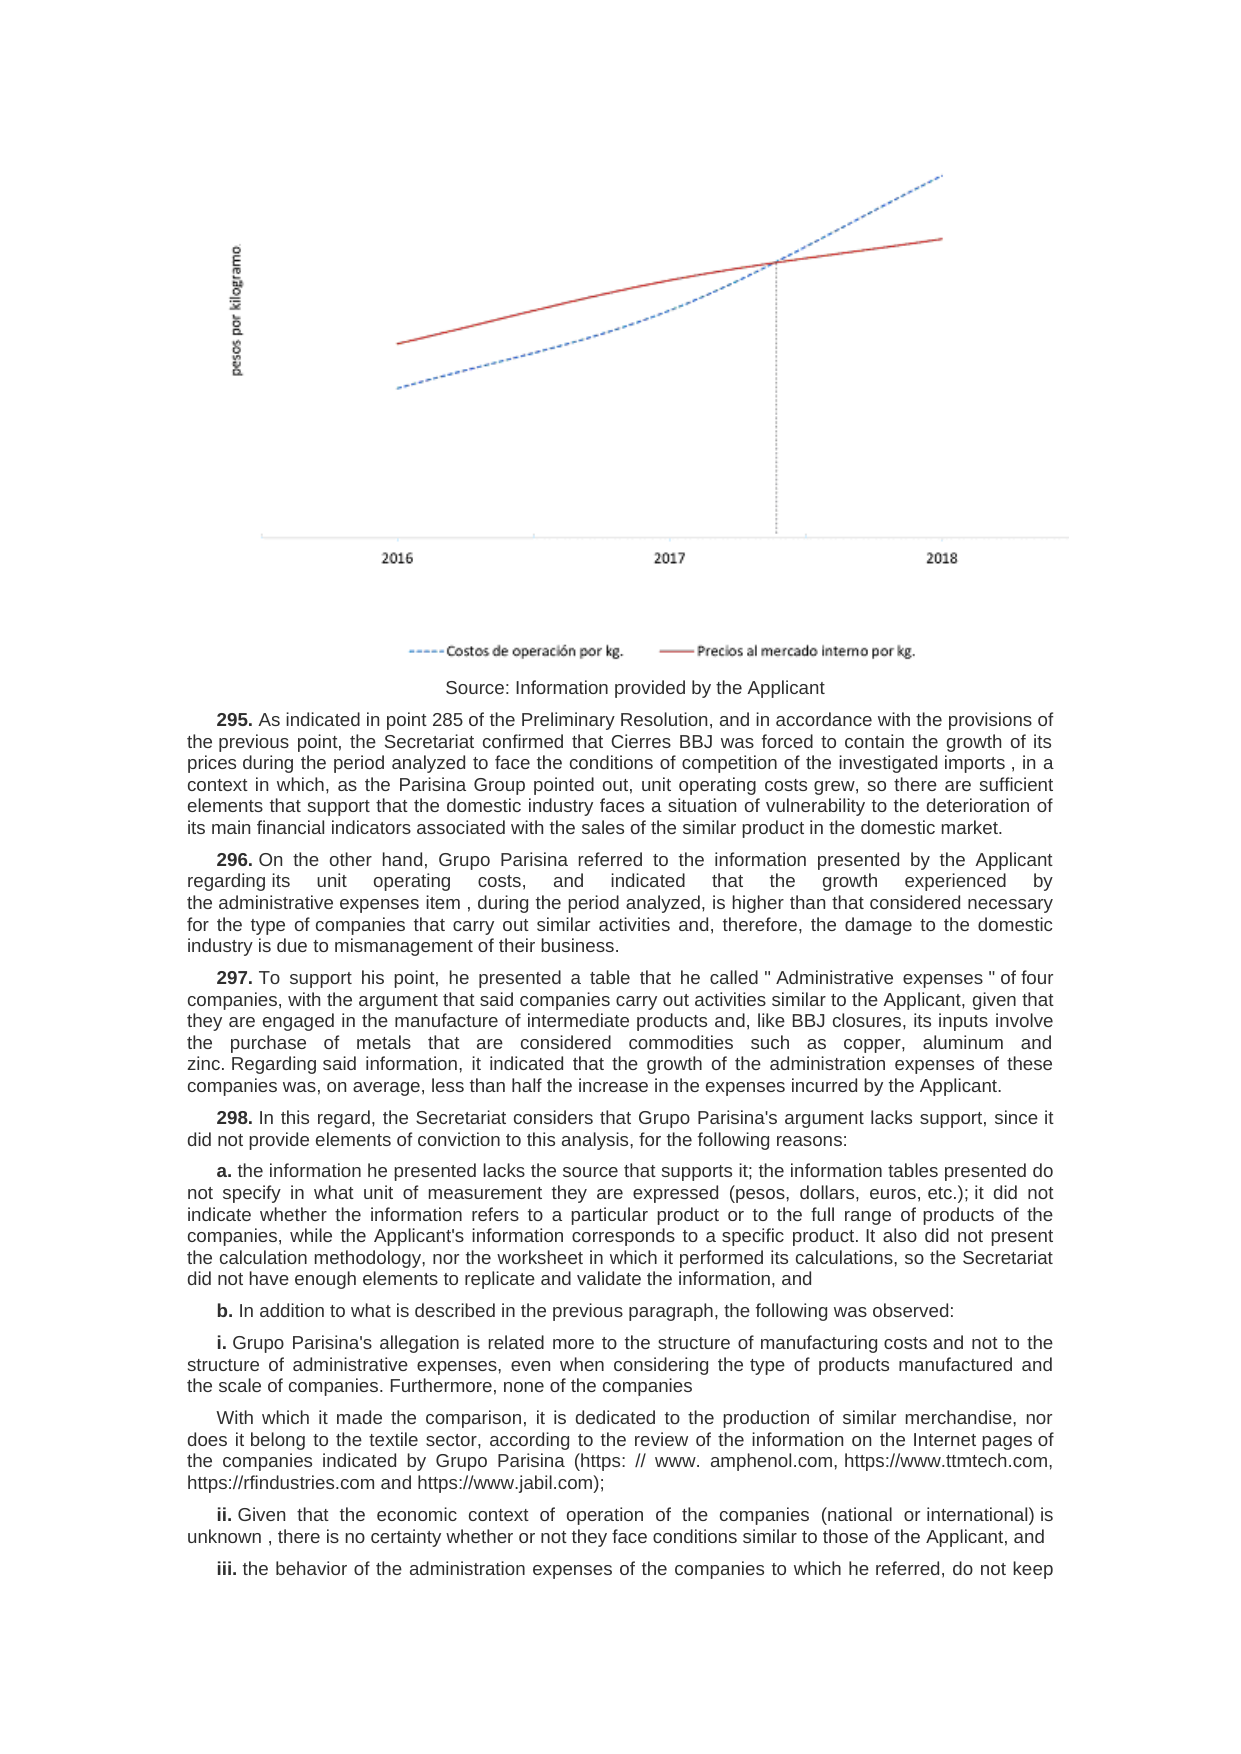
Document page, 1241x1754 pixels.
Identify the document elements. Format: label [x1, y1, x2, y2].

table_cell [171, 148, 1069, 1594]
picture [216, 163, 1069, 667]
